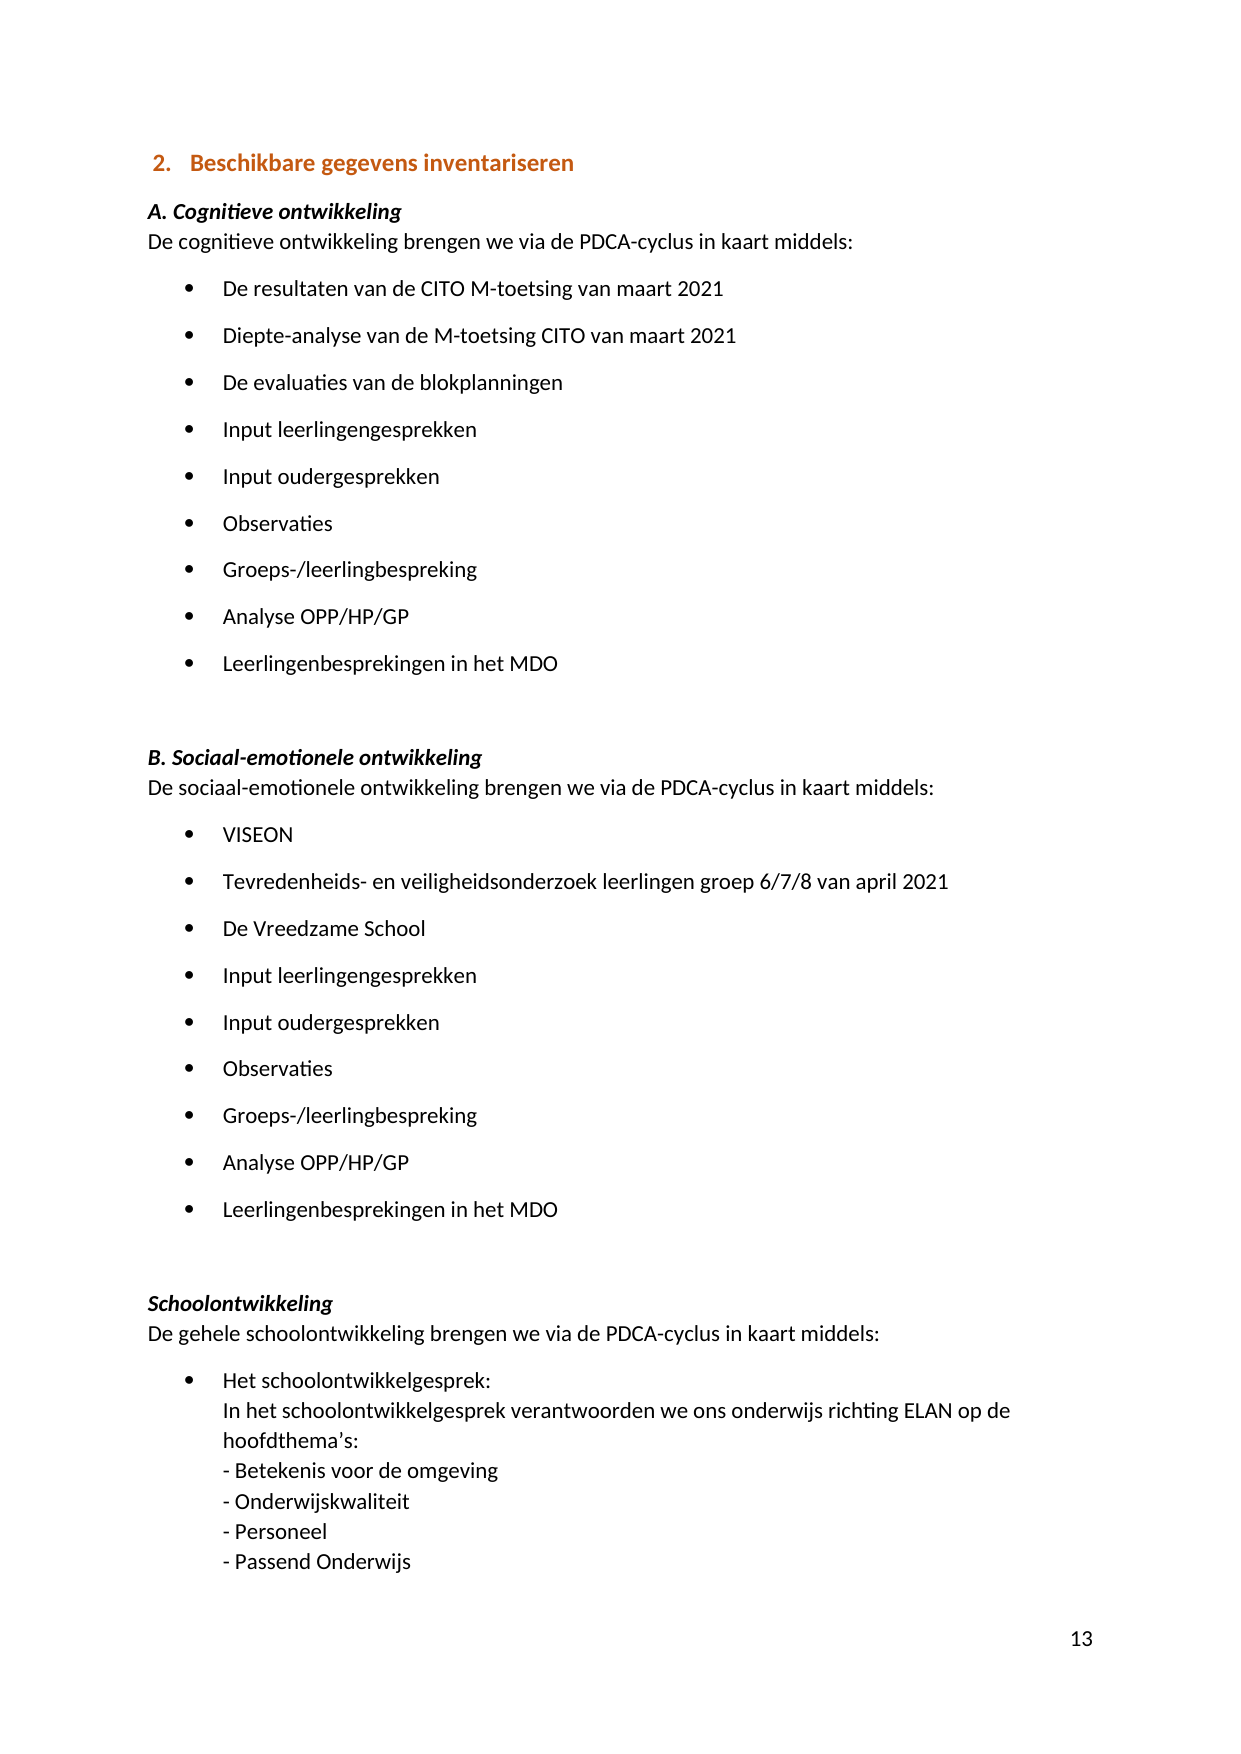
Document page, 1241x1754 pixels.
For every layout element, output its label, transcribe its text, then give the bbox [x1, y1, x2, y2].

list Observaties [185, 1054, 1093, 1082]
list Input oudergesprekken [185, 462, 1093, 490]
list Input leerlingengesprekken [185, 961, 1093, 989]
list De resultaten van de CITO M-toetsing van maart 2021 [185, 274, 1093, 302]
list Analyse OPP/HP/GP [185, 1148, 1093, 1176]
list Observaties [185, 509, 1093, 537]
list Tevredenheids- en veiligheidsonderzoek leerlingen groep 6/7/8 van april 2021 [185, 867, 1093, 895]
list De evaluaties van de blokplanningen [185, 368, 1093, 396]
list Input oudergesprekken [185, 1008, 1093, 1036]
list Diepte-analyse van de M-toetsing CITO van maart 2021 [185, 321, 1093, 349]
list Groeps-/leerlingbespreking [185, 556, 1093, 583]
text B. Sociaal-emotionele ontwikkeling De sociaal-emotionele ontwikkeling brengen we via de PDCA-cyclus in kaart middels: [148, 743, 1093, 801]
list Leerlingenbesprekingen in het MDO [185, 649, 1093, 677]
text A. Cognitieve ontwikkeling De cognitieve ontwikkeling brengen we via de PDCA-cyclus in kaart middels: [148, 197, 1093, 255]
text Schoolontwikkeling De gehele schoolontwikkeling brengen we via de PDCA-cyclus in kaart middels: [148, 1289, 1093, 1347]
list Analyse OPP/HP/GP [185, 602, 1093, 630]
list Groeps-/leerlingbespreking [185, 1101, 1093, 1129]
list Beschikbare gegevens inventariseren [152, 148, 1093, 178]
list Input leerlingengesprekken [185, 415, 1093, 443]
list De Vreedzame School [185, 914, 1093, 942]
list Leerlingenbesprekingen in het MDO [185, 1195, 1093, 1223]
list VISEON [185, 820, 1093, 848]
list Het schoolontwikkelgesprek: In het schoolontwikkelgesprek verantwoorden we ons onderwijs richting ELAN op de hoofdthema’s: - Betekenis voor de omgeving - Onderwijskwaliteit - Personeel - Passend Onderwijs [185, 1366, 1093, 1575]
